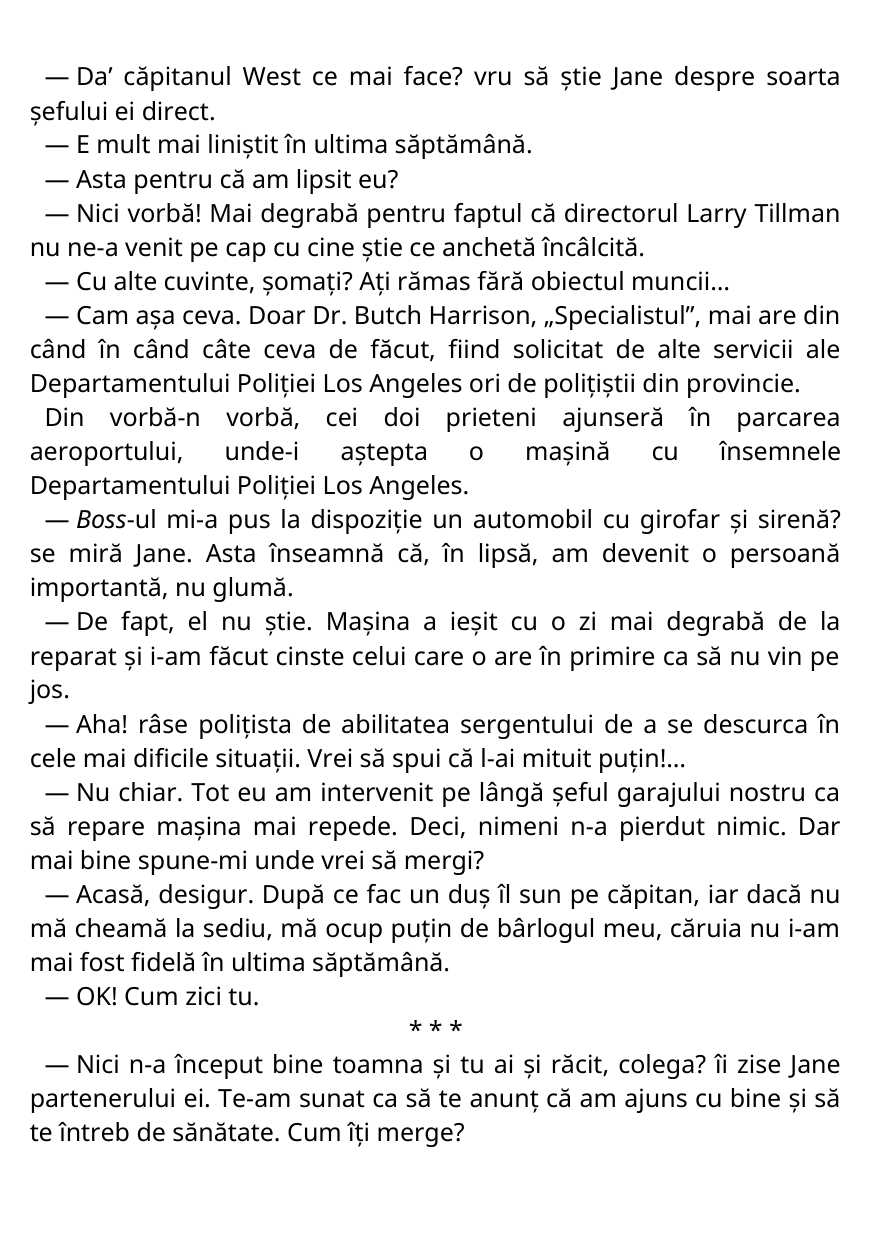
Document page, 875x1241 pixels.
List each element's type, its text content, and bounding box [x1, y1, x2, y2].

text — De fapt, el nu ştie. Maşina a ieşit cu o zi mai degrabă de la reparat şi i-am făcut cinste celui care o are în primire ca să nu vin pe jos. [29, 604, 842, 706]
text — OK! Cum zici tu. [29, 979, 842, 1013]
text — Boss-ul mi-a pus la dispoziţie un automobil cu girofar şi sirenă? se miră Jane. Asta înseamnă că, în lipsă, am devenit o persoană importantă, nu glumă. [29, 502, 842, 604]
text * * * [29, 1013, 842, 1047]
text — Aha! râse poliţista de abilitatea sergentului de a se descurca în cele mai dificile situaţii. Vrei să spui că l-ai mituit puţin!… [29, 706, 842, 774]
text — Cam aşa ceva. Doar Dr. Butch Harrison, „Specialistul”, mai are din când în când câte ceva de făcut, fiind solicitat de alte servicii ale Departamentului Poliţiei Los Angeles ori de poliţiştii din provincie. [29, 297, 842, 400]
text — Nici n-a început bine toamna şi tu ai şi răcit, colega? îi zise Jane partenerului ei. Te-am sunat ca să te anunţ că am ajuns cu bine şi să te întreb de sănătate. Cum îţi merge? [29, 1047, 842, 1149]
text — Acasă, desigur. După ce fac un duş îl sun pe căpitan, iar dacă nu mă cheamă la sediu, mă ocup puţin de bârlogul meu, căruia nu i-am mai fost fidelă în ultima săptămână. [29, 877, 842, 979]
text — Nici vorbă! Mai degrabă pentru faptul că directorul Larry Tillman nu ne-a venit pe cap cu cine ştie ce anchetă încâlcită. [29, 195, 842, 263]
text — Asta pentru că am lipsit eu? [29, 161, 842, 195]
text Din vorbă-n vorbă, cei doi prieteni ajunseră în parcarea aeroportului, unde-i aştepta o maşină cu însemnele Departamentului Poliţiei Los Angeles. [29, 400, 842, 502]
text — Nu chiar. Tot eu am intervenit pe lângă şeful garajului nostru ca să repare maşina mai repede. Deci, nimeni n-a pierdut nimic. Dar mai bine spune-mi unde vrei să mergi? [29, 774, 842, 877]
text — E mult mai liniştit în ultima săptămână. [29, 127, 842, 161]
text — Cu alte cuvinte, şomaţi? Aţi rămas fără obiectul muncii… [29, 263, 842, 297]
text — Da’ căpitanul West ce mai face? vru să ştie Jane despre soarta şefului ei direct. [29, 59, 842, 127]
